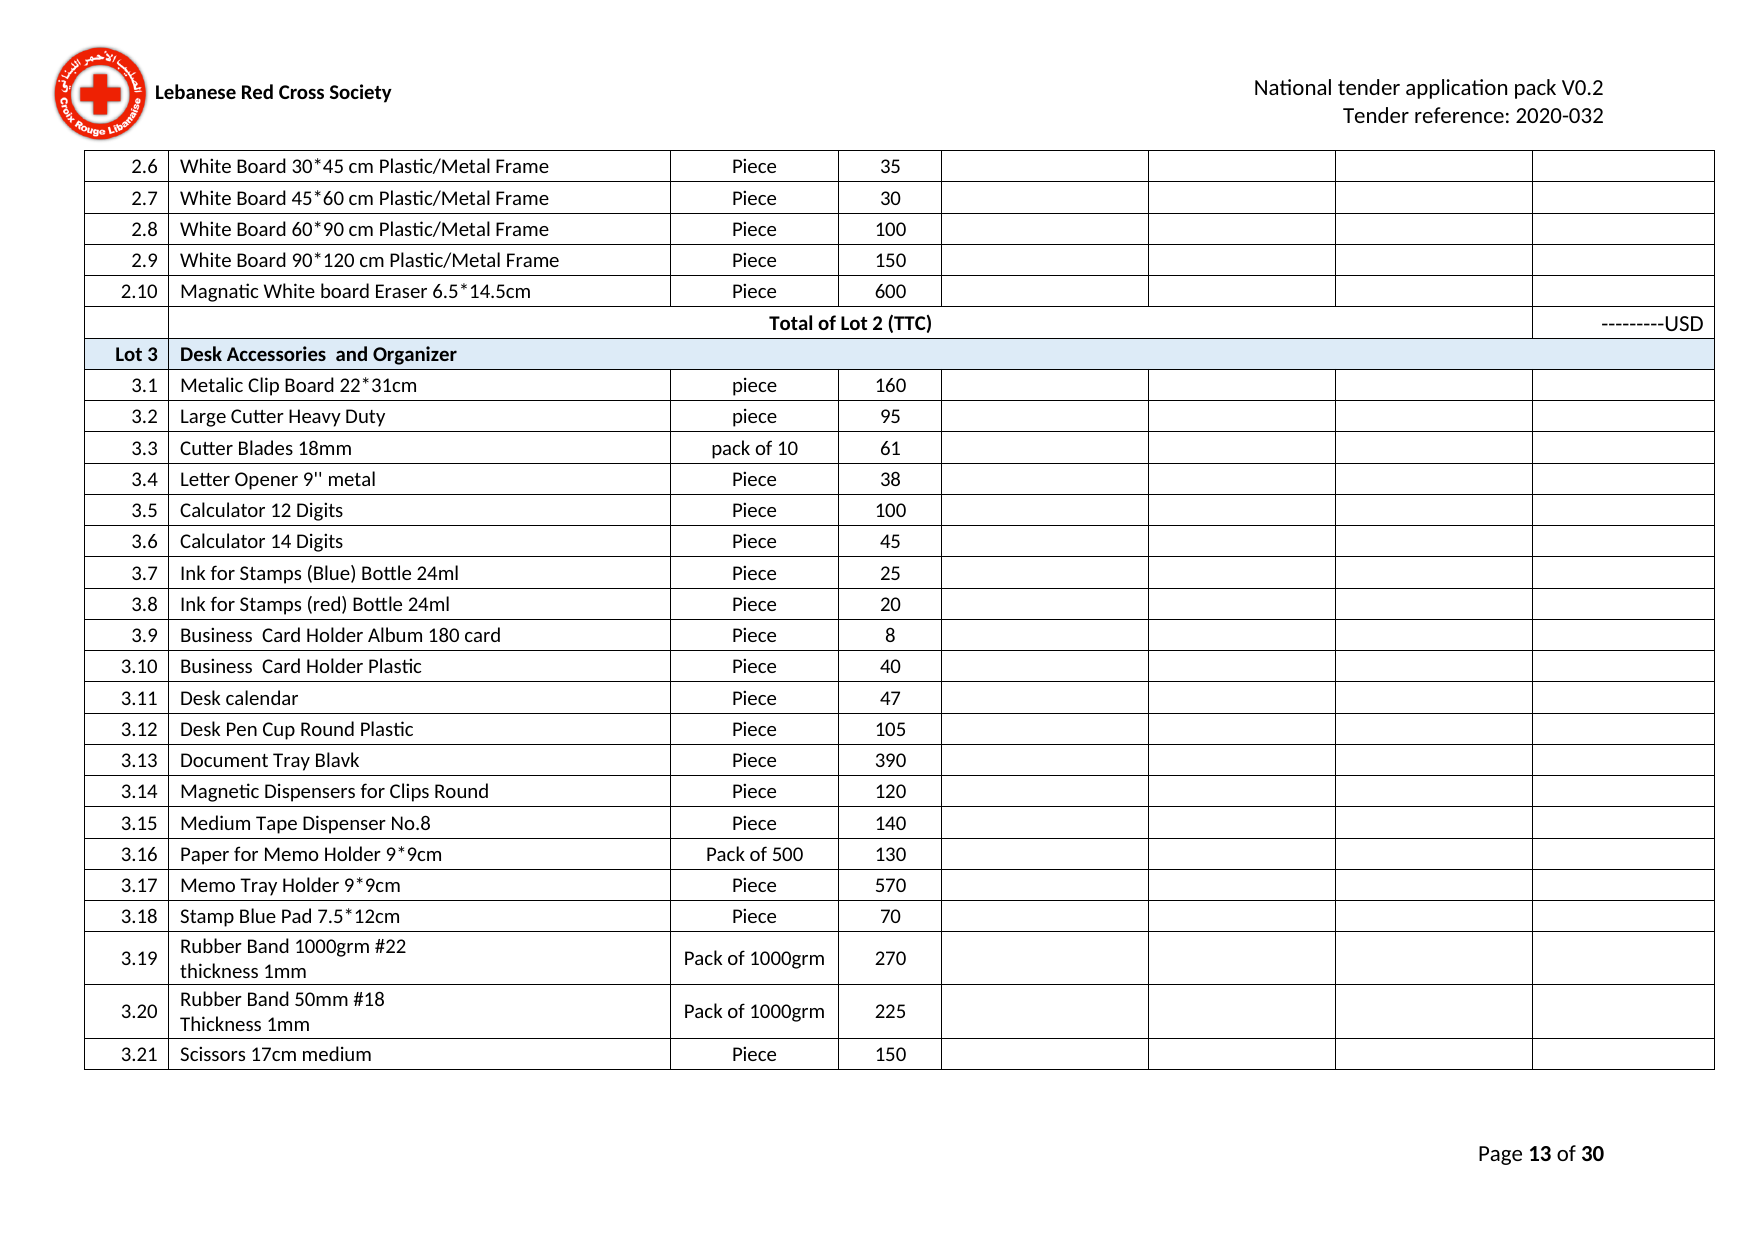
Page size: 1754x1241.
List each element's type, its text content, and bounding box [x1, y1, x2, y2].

table_cell [1533, 589, 1714, 619]
table_cell Piece [671, 714, 838, 744]
table_cell [1336, 245, 1532, 275]
table_cell [1533, 870, 1714, 900]
table_cell 150 [839, 1039, 941, 1069]
table_cell 3.10 [85, 651, 168, 681]
table_cell [1336, 589, 1532, 619]
table_cell [1149, 182, 1335, 212]
table_cell [1336, 401, 1532, 431]
table_cell [1533, 245, 1714, 275]
table_cell Piece [671, 276, 838, 306]
table_cell Stamp Blue Pad 7.5*12cm [169, 901, 670, 931]
table_cell [1149, 245, 1335, 275]
table_cell [1149, 776, 1335, 806]
table_cell [1336, 745, 1532, 775]
table_cell [1533, 901, 1714, 931]
table_cell Magnatic White board Eraser 6.5*14.5cm [169, 276, 670, 306]
table_cell Rubber Band 1000grm #22 thickness 1mm [169, 932, 670, 984]
table_cell [1533, 985, 1714, 1037]
table_cell [942, 432, 1148, 462]
table_cell [942, 182, 1148, 212]
table_cell Desk calendar [169, 682, 670, 712]
table_cell White Board 90*120 cm Plastic/Metal Frame [169, 245, 670, 275]
table_cell [942, 839, 1148, 869]
table_cell [1533, 526, 1714, 556]
table_cell 3.8 [85, 589, 168, 619]
table_cell Piece [671, 589, 838, 619]
table_cell [1336, 557, 1532, 587]
table_cell 150 [839, 245, 941, 275]
table_cell Piece [671, 151, 838, 181]
table_cell [1533, 714, 1714, 744]
table_cell Piece [671, 245, 838, 275]
table_cell [1149, 932, 1335, 984]
table_cell Piece [671, 870, 838, 900]
table_cell [1149, 1039, 1335, 1069]
table_cell [1149, 464, 1335, 494]
table_cell Large Cutter Heavy Duty [169, 401, 670, 431]
table_cell Lot 3 [85, 339, 168, 369]
table_cell [942, 276, 1148, 306]
table_cell Piece [671, 620, 838, 650]
table_cell [1149, 745, 1335, 775]
table_cell [1533, 839, 1714, 869]
table_cell [1336, 182, 1532, 212]
table_cell 61 [839, 432, 941, 462]
table_cell [1533, 182, 1714, 212]
table_cell 100 [839, 214, 941, 244]
table_cell 105 [839, 714, 941, 744]
table_cell [1533, 807, 1714, 837]
table_cell ---------USD [1533, 307, 1714, 337]
table_cell [942, 620, 1148, 650]
table_cell 3.6 [85, 526, 168, 556]
table_cell [1336, 214, 1532, 244]
table_cell Ink for Stamps (red) Bottle 24ml [169, 589, 670, 619]
table_cell Piece [671, 464, 838, 494]
table_cell 3.16 [85, 839, 168, 869]
table_cell [1149, 870, 1335, 900]
table_cell [1336, 432, 1532, 462]
table_cell Pack of 1000grm [671, 985, 838, 1037]
table_cell [1533, 745, 1714, 775]
table_cell Business Card Holder Album 180 card [169, 620, 670, 650]
table_cell Desk Accessories and Organizer [169, 339, 1714, 369]
table_cell [1336, 370, 1532, 400]
table_cell 95 [839, 401, 941, 431]
table_cell [1149, 495, 1335, 525]
table_cell 35 [839, 151, 941, 181]
table_cell piece [671, 401, 838, 431]
table_cell [1533, 932, 1714, 984]
table_cell [942, 245, 1148, 275]
table_cell 30 [839, 182, 941, 212]
table_cell White Board 30*45 cm Plastic/Metal Frame [169, 151, 670, 181]
table_cell [1149, 807, 1335, 837]
table_cell [1149, 714, 1335, 744]
table_cell [1336, 495, 1532, 525]
table_cell [1533, 151, 1714, 181]
table_cell [1149, 526, 1335, 556]
table_cell [1336, 276, 1532, 306]
table_cell Ink for Stamps (Blue) Bottle 24ml [169, 557, 670, 587]
table_cell [85, 307, 168, 337]
table_cell Pack of 1000grm [671, 932, 838, 984]
table_cell [1533, 214, 1714, 244]
table_cell White Board 45*60 cm Plastic/Metal Frame [169, 182, 670, 212]
table_cell [1149, 651, 1335, 681]
table_cell 390 [839, 745, 941, 775]
table_cell [1149, 839, 1335, 869]
table_cell 70 [839, 901, 941, 931]
table_cell 130 [839, 839, 941, 869]
table_cell 3.17 [85, 870, 168, 900]
table_cell Piece [671, 682, 838, 712]
table_cell [1533, 401, 1714, 431]
table_cell Piece [671, 182, 838, 212]
table_cell [1149, 401, 1335, 431]
table_cell [942, 776, 1148, 806]
table_cell [1533, 620, 1714, 650]
table_cell 570 [839, 870, 941, 900]
table_cell Piece [671, 495, 838, 525]
table_cell 3.1 [85, 370, 168, 400]
table_cell [1149, 370, 1335, 400]
table_cell [1336, 985, 1532, 1037]
table_cell 40 [839, 651, 941, 681]
table_cell 2.7 [85, 182, 168, 212]
table_cell [1533, 370, 1714, 400]
table_cell [1533, 776, 1714, 806]
table_cell [1533, 682, 1714, 712]
table_cell [1533, 495, 1714, 525]
table_cell [1336, 1039, 1532, 1069]
table_cell 3.9 [85, 620, 168, 650]
table_cell [1533, 557, 1714, 587]
table_cell 2.8 [85, 214, 168, 244]
table_cell [1336, 682, 1532, 712]
table_cell 120 [839, 776, 941, 806]
table_cell [1149, 432, 1335, 462]
table_cell 3.18 [85, 901, 168, 931]
table_cell [1149, 620, 1335, 650]
table_cell [942, 401, 1148, 431]
table_cell 45 [839, 526, 941, 556]
table_cell Rubber Band 50mm #18 Thickness 1mm [169, 985, 670, 1037]
table_cell [942, 557, 1148, 587]
table_cell Cutter Blades 18mm [169, 432, 670, 462]
table_cell 3.12 [85, 714, 168, 744]
table_cell [1533, 464, 1714, 494]
table_cell 25 [839, 557, 941, 587]
table_cell 225 [839, 985, 941, 1037]
table_cell [942, 807, 1148, 837]
table_cell [1533, 432, 1714, 462]
table_cell [942, 745, 1148, 775]
table_cell Piece [671, 1039, 838, 1069]
table_cell 3.2 [85, 401, 168, 431]
table_cell Memo Tray Holder 9*9cm [169, 870, 670, 900]
table_cell Business Card Holder Plastic [169, 651, 670, 681]
table_cell [1533, 276, 1714, 306]
table_cell [942, 985, 1148, 1037]
table_cell [942, 151, 1148, 181]
table_cell [1336, 901, 1532, 931]
table_cell 140 [839, 807, 941, 837]
table_cell Piece [671, 901, 838, 931]
table_cell Piece [671, 807, 838, 837]
table_cell [942, 1039, 1148, 1069]
table_cell White Board 60*90 cm Plastic/Metal Frame [169, 214, 670, 244]
table_cell Letter Opener 9'' metal [169, 464, 670, 494]
picture [43, 39, 156, 148]
table_cell [1336, 776, 1532, 806]
table_cell [1149, 589, 1335, 619]
table_cell [942, 214, 1148, 244]
table_cell [1336, 870, 1532, 900]
table_cell 3.13 [85, 745, 168, 775]
table_cell 3.20 [85, 985, 168, 1037]
table_cell 3.19 [85, 932, 168, 984]
table_cell 160 [839, 370, 941, 400]
table_cell 600 [839, 276, 941, 306]
table_cell Total of Lot 2 (TTC) [169, 307, 1532, 337]
table_cell [1336, 526, 1532, 556]
table_cell 3.11 [85, 682, 168, 712]
table_cell [942, 464, 1148, 494]
table_cell [1336, 651, 1532, 681]
table_cell 3.7 [85, 557, 168, 587]
table_cell 3.21 [85, 1039, 168, 1069]
table_cell [1336, 464, 1532, 494]
table_cell Piece [671, 214, 838, 244]
table_cell [1336, 839, 1532, 869]
table_cell [942, 526, 1148, 556]
table_cell 270 [839, 932, 941, 984]
table_cell Piece [671, 745, 838, 775]
table_cell [1336, 620, 1532, 650]
table_cell piece [671, 370, 838, 400]
table_cell [942, 714, 1148, 744]
table_cell [1336, 151, 1532, 181]
table_cell Piece [671, 526, 838, 556]
table_cell [942, 370, 1148, 400]
table_cell [1149, 276, 1335, 306]
table_cell [1533, 1039, 1714, 1069]
table_cell Magnetic Dispensers for Clips Round [169, 776, 670, 806]
table_cell 3.3 [85, 432, 168, 462]
table_cell [1149, 151, 1335, 181]
table_cell Paper for Memo Holder 9*9cm [169, 839, 670, 869]
table_cell 100 [839, 495, 941, 525]
table_cell 47 [839, 682, 941, 712]
table_cell 2.9 [85, 245, 168, 275]
table_cell Piece [671, 557, 838, 587]
table_cell Medium Tape Dispenser No.8 [169, 807, 670, 837]
table_cell Desk Pen Cup Round Plastic [169, 714, 670, 744]
table_cell [942, 901, 1148, 931]
table_cell pack of 10 [671, 432, 838, 462]
table_cell [1336, 714, 1532, 744]
table_cell [942, 495, 1148, 525]
table_cell Piece [671, 776, 838, 806]
table_cell [1336, 807, 1532, 837]
table_cell [1149, 901, 1335, 931]
table_cell [942, 651, 1148, 681]
table_cell [1149, 557, 1335, 587]
table_cell [1336, 932, 1532, 984]
table_cell [1149, 985, 1335, 1037]
table_cell 2.10 [85, 276, 168, 306]
table_cell [942, 682, 1148, 712]
table_cell Document Tray Blavk [169, 745, 670, 775]
table_cell [1149, 682, 1335, 712]
table_cell [942, 870, 1148, 900]
table_cell [1149, 214, 1335, 244]
table_cell [942, 932, 1148, 984]
table_cell Calculator 12 Digits [169, 495, 670, 525]
table_cell 3.15 [85, 807, 168, 837]
table_cell 20 [839, 589, 941, 619]
table_cell 38 [839, 464, 941, 494]
table_cell 8 [839, 620, 941, 650]
table_cell [1533, 651, 1714, 681]
table_cell 3.5 [85, 495, 168, 525]
table_cell 3.4 [85, 464, 168, 494]
table_cell Metalic Clip Board 22*31cm [169, 370, 670, 400]
table_cell Piece [671, 651, 838, 681]
table_cell Calculator 14 Digits [169, 526, 670, 556]
table_cell Pack of 500 [671, 839, 838, 869]
table_cell [942, 589, 1148, 619]
table_cell 3.14 [85, 776, 168, 806]
table_cell Scissors 17cm medium [169, 1039, 670, 1069]
table_cell 2.6 [85, 151, 168, 181]
